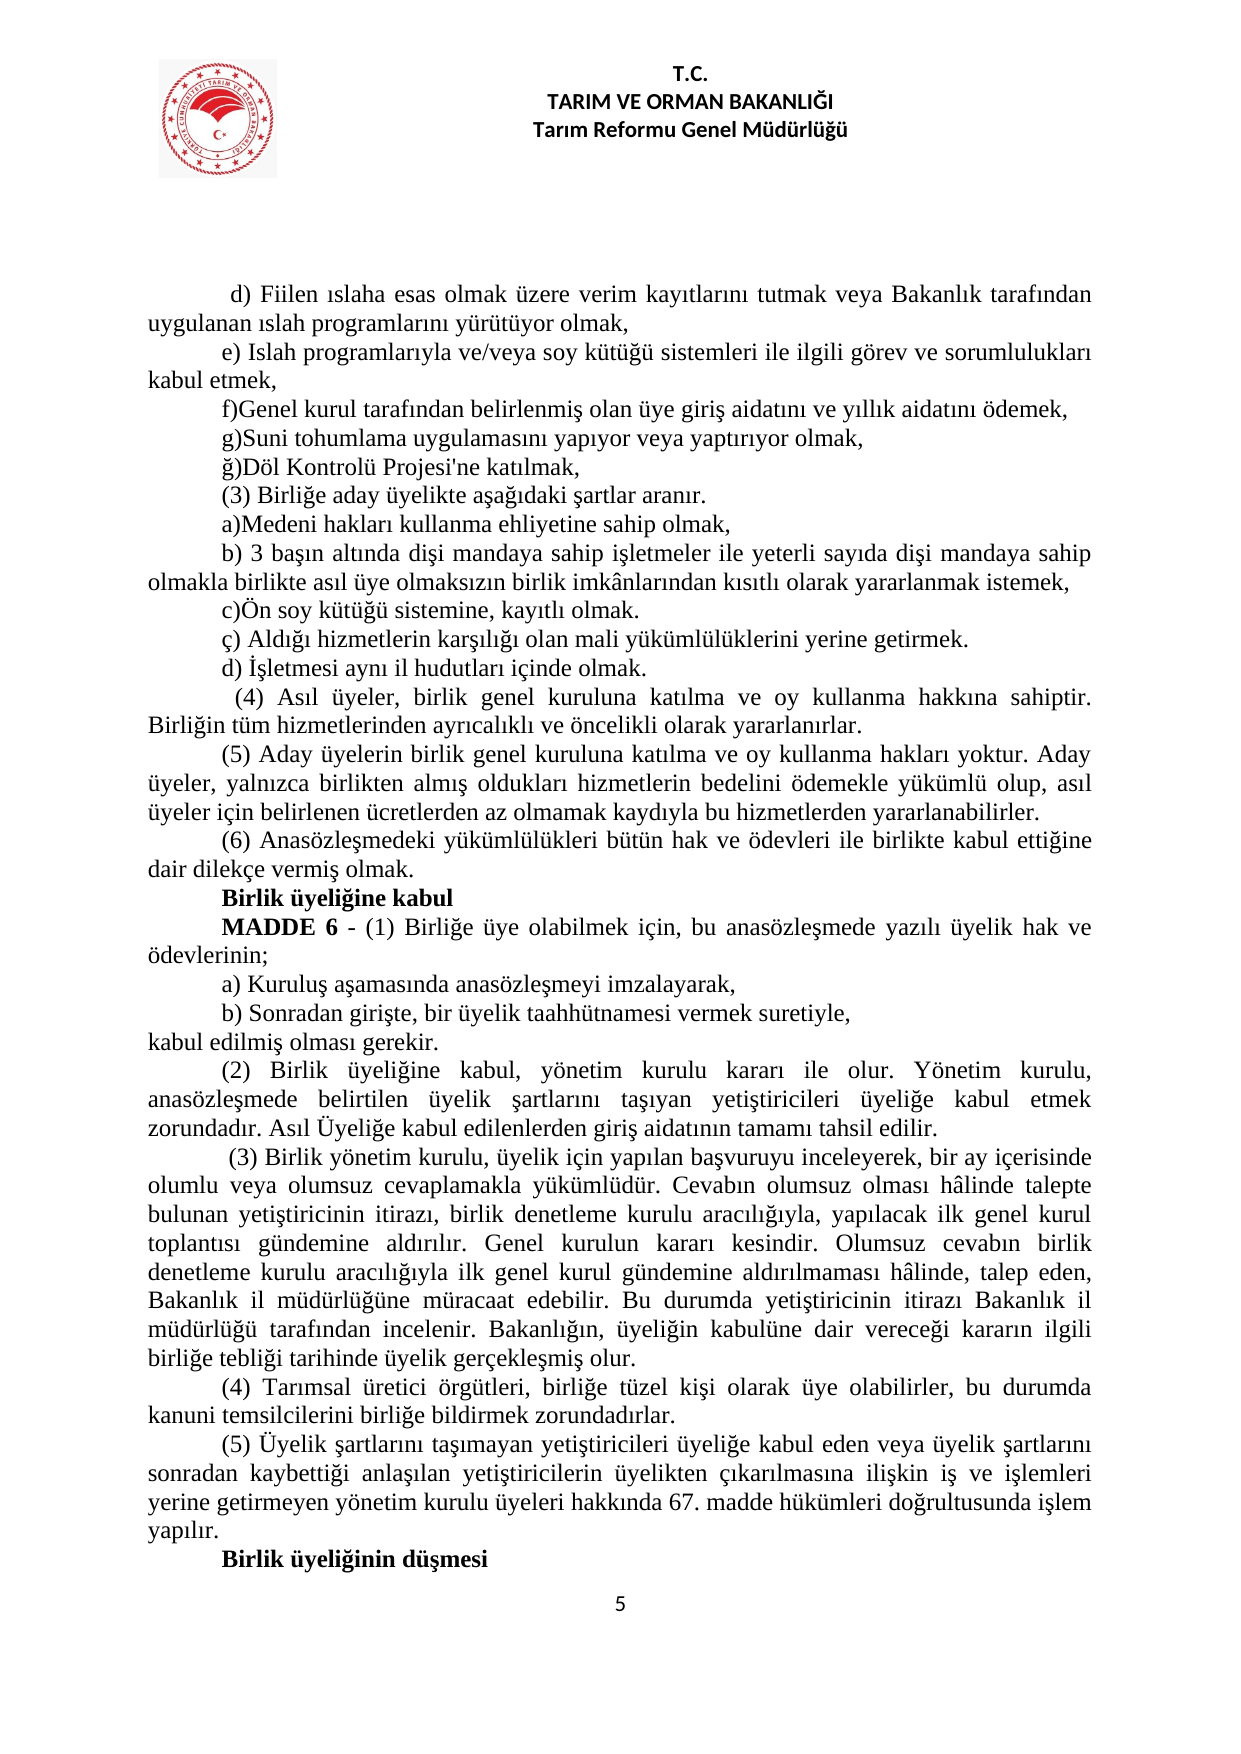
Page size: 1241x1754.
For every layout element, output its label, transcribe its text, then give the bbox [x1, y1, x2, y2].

text kabul edilmiş olması gerekir. [148, 1027, 1093, 1056]
text b) 3 başın altında dişi mandaya sahip işletmeler ile yeterli sayıda dişi mandaya sahip olmakla birlikte asıl üye olmaksızın birlik imkânlarından kısıtlı olarak yararlanmak istemek, [148, 538, 1093, 596]
text a)Medeni hakları kullanma ehliyetine sahip olmak, [148, 509, 1093, 538]
text b) Sonradan girişte, bir üyelik taahhütnamesi vermek suretiyle, [148, 998, 1093, 1027]
text (4) Tarımsal üretici örgütleri, birliğe tüzel kişi olarak üye olabilirler, bu durumda kanuni temsilcilerini birliğe bildirmek zorundadırlar. [148, 1372, 1093, 1429]
text (3) Birlik yönetim kurulu, üyelik için yapılan başvuruyu inceleyerek, bir ay içerisinde olumlu veya olumsuz cevaplamakla yükümlüdür. Cevabın olumsuz olması hâlinde talepte bulunan yetiştiricinin itirazı, birlik denetleme kurulu aracılığıyla, yapılacak ilk genel kurul toplantısı gündemine aldırılır. Genel kurulun kararı kesindir. Olumsuz cevabın birlik denetleme kurulu aracılığıyla ilk genel kurul gündemine aldırılmaması hâlinde, talep eden, Bakanlık il müdürlüğüne müracaat edebilir. Bu durumda yetiştiricinin itirazı Bakanlık il müdürlüğü tarafından incelenir. Bakanlığın, üyeliğin kabulüne dair vereceği kararın ilgili birliğe tebliği tarihinde üyelik gerçekleşmiş olur. [148, 1142, 1093, 1372]
list (6) Anasözleşmedeki yükümlülükleri bütün hak ve ödevleri ile birlikte kabul ettiğine dair dilekçe vermiş olmak. [148, 826, 1093, 883]
text d) İşletmesi aynı il hudutları içinde olmak. [148, 653, 1093, 682]
text MADDE 6 - (1) Birliğe üye olabilmek için, bu anasözleşmede yazılı üyelik hak ve ödevlerinin; [148, 912, 1093, 969]
text (5) Aday üyelerin birlik genel kuruluna katılma ve oy kullanma hakları yoktur. Aday üyeler, yalnızca birlikten almış oldukları hizmetlerin bedelini ödemekle yükümlü olup, asıl üyeler için belirlenen ücretlerden az olmamak kaydıyla bu hizmetlerden yararlanabilirler. [148, 739, 1093, 826]
text g)Suni tohumlama uygulamasını yapıyor veya yaptırıyor olmak, [148, 423, 1093, 452]
text (2) Birlik üyeliğine kabul, yönetim kurulu kararı ile olur. Yönetim kurulu, anasözleşmede belirtilen üyelik şartlarını taşıyan yetiştiricileri üyeliğe kabul etmek zorundadır. Asıl Üyeliğe kabul edilenlerden giriş aidatının tamamı tahsil edilir. [148, 1056, 1093, 1142]
text Birlik üyeliğinin düşmesi [148, 1544, 1093, 1573]
text f)Genel kurul tarafından belirlenmiş olan üye giriş aidatını ve yıllık aidatını ödemek, [148, 394, 1093, 423]
text (5) Üyelik şartlarını taşımayan yetiştiricileri üyeliğe kabul eden veya üyelik şartlarını sonradan kaybettiği anlaşılan yetiştiricilerin üyelikten çıkarılmasına ilişkin iş ve işlemleri yerine getirmeyen yönetim kurulu üyeleri hakkında 67. madde hükümleri doğrultusunda işlem yapılır. [148, 1429, 1093, 1544]
text (3) Birliğe aday üyelikte aşağıdaki şartlar aranır. [148, 481, 1093, 509]
text ç) Aldığı hizmetlerin karşılığı olan mali yükümlülüklerini yerine getirmek. [148, 624, 1093, 653]
text e) Islah programlarıyla ve/veya soy kütüğü sistemleri ile ilgili görev ve sorumlulukları kabul etmek, [148, 337, 1093, 394]
text ğ)Döl Kontrolü Projesi'ne katılmak, [148, 452, 1093, 481]
text c)Ön soy kütüğü sistemine, kayıtlı olmak. [148, 596, 1093, 624]
text Birlik üyeliğine kabul [148, 883, 1093, 912]
text a) Kuruluş aşamasında anasözleşmeyi imzalayarak, [148, 969, 1093, 998]
picture [158, 59, 277, 178]
text d) Fiilen ıslaha esas olmak üzere verim kayıtlarını tutmak veya Bakanlık tarafından uygulanan ıslah programlarını yürütüyor olmak, [148, 279, 1093, 337]
text (4) Asıl üyeler, birlik genel kuruluna katılma ve oy kullanma hakkına sahiptir. Birliğin tüm hizmetlerinden ayrıcalıklı ve öncelikli olarak yararlanırlar. [148, 682, 1093, 739]
